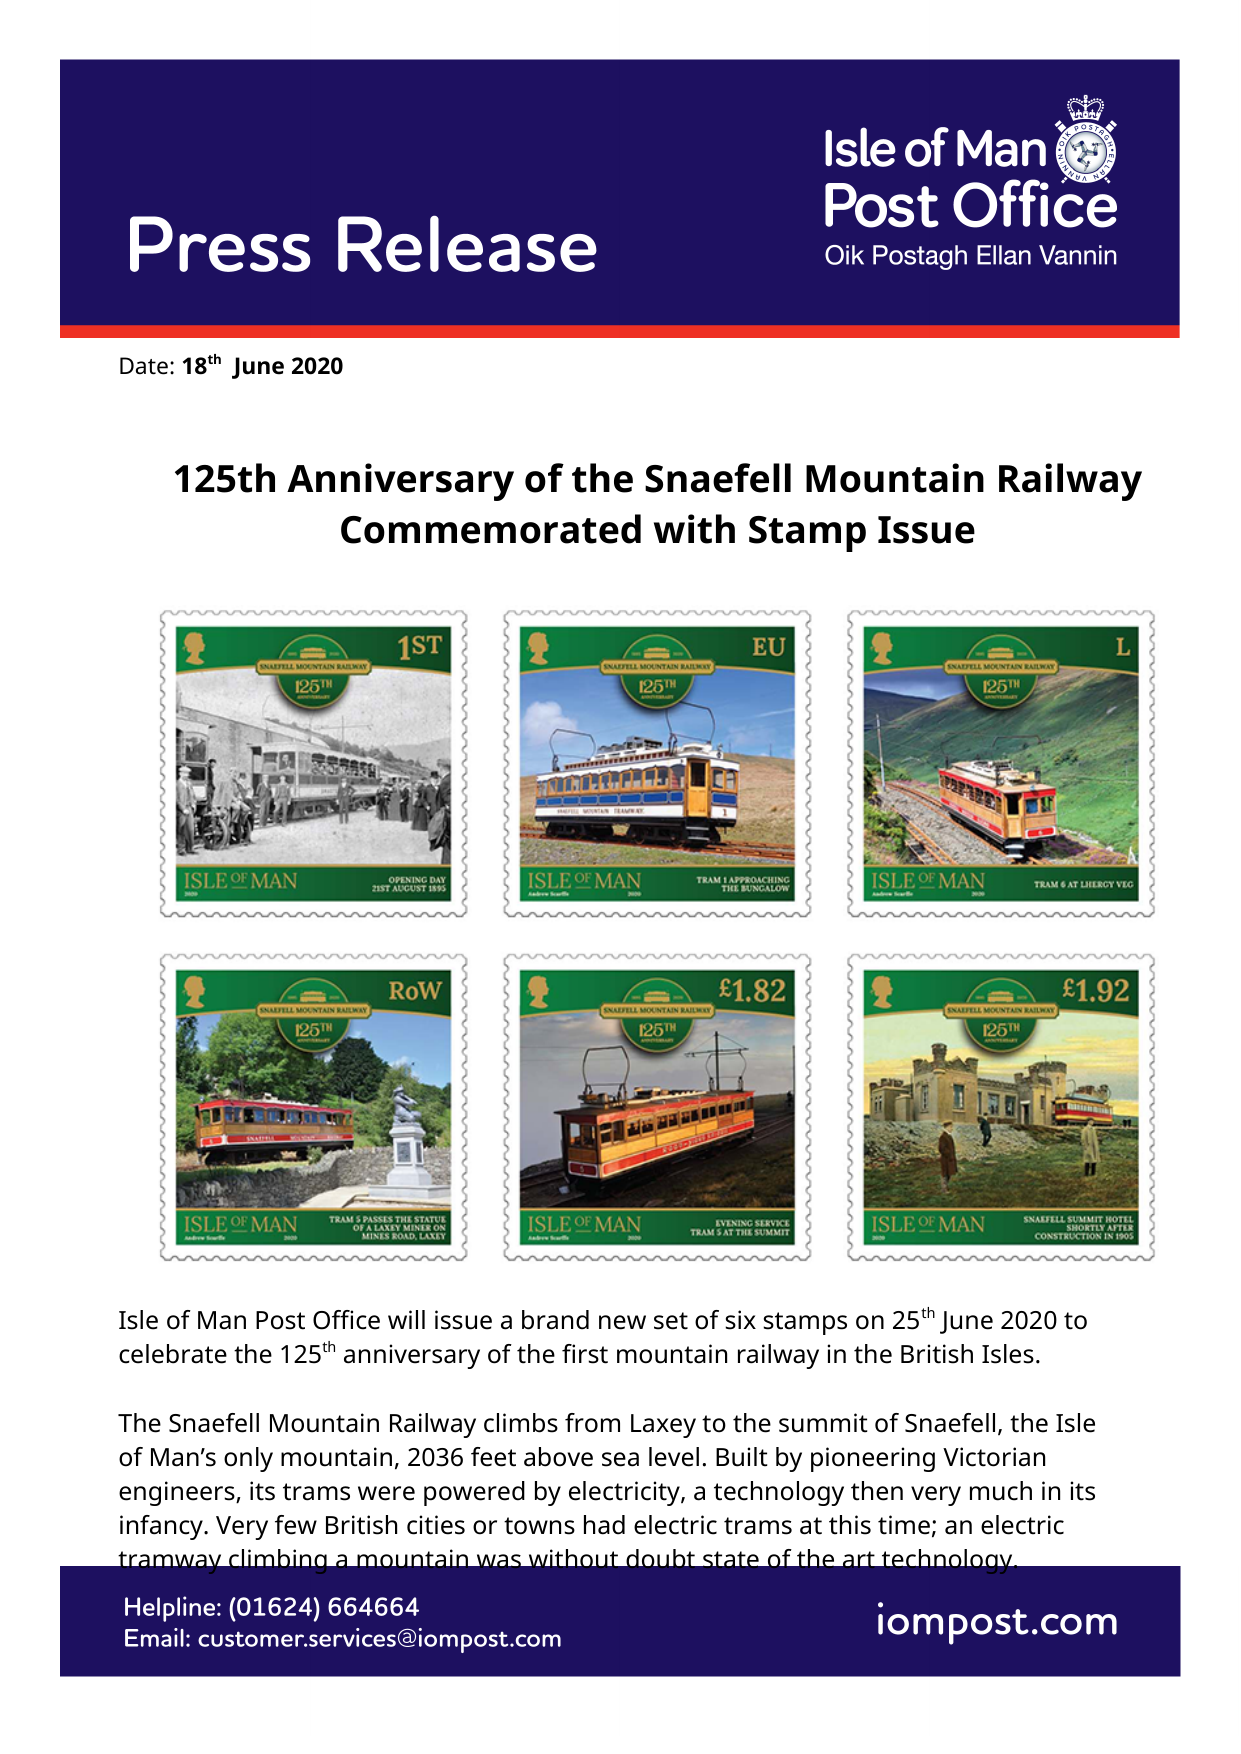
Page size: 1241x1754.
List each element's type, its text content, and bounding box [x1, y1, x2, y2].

picture [1, 0, 1239, 338]
picture [1, 1566, 1239, 1736]
text Isle of Man Post Office will issue a brand new set of six stamps on 25th June 2020 to celebrate the 125th anniversary of the first mountain railway in the British Isles. [118, 1303, 1122, 1371]
picture [156, 605, 1160, 1269]
text 125th Anniversary of the Snaefell Mountain Railway Commemorated with Stamp Issue [118, 452, 1197, 554]
text Date: 18th June 2020 [118, 350, 1122, 381]
